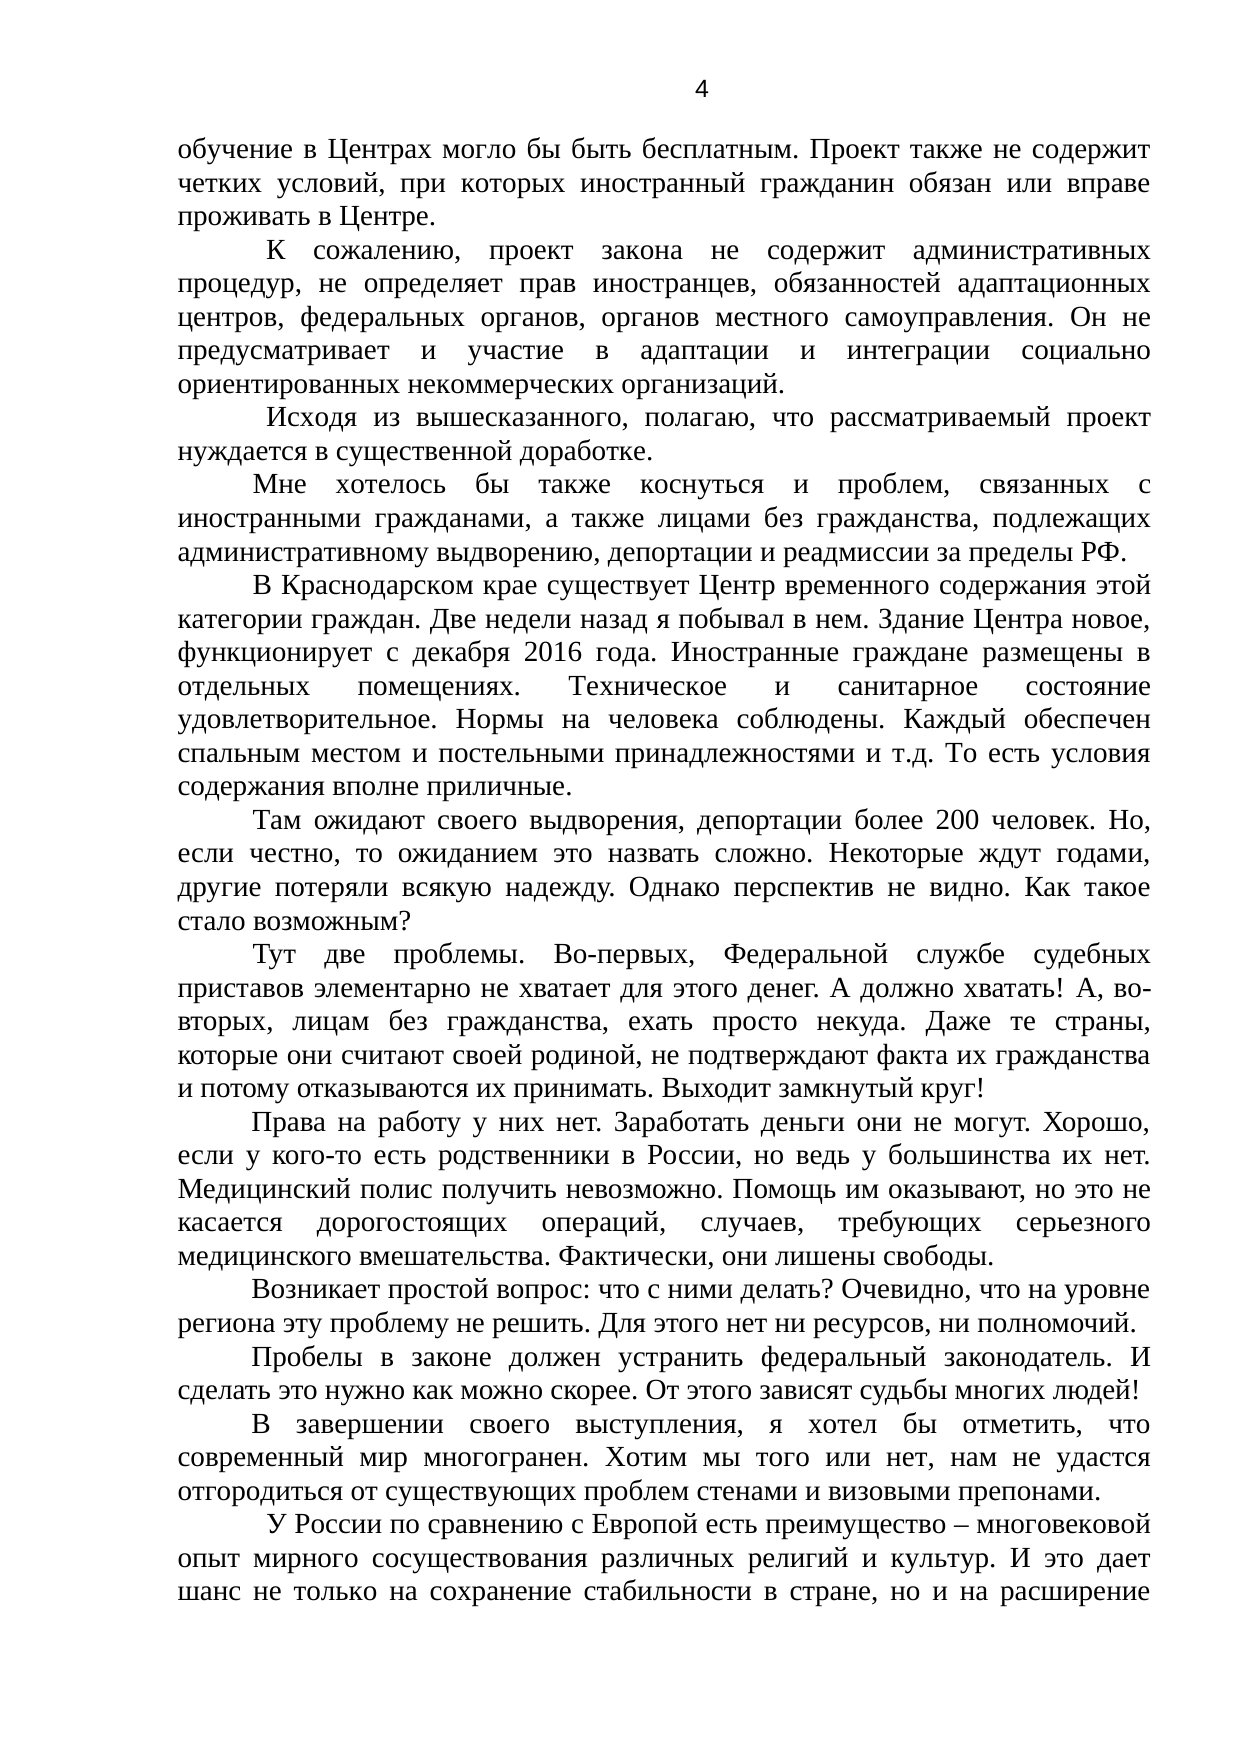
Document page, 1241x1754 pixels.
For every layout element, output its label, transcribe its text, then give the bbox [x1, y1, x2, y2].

text Исходя из вышесказанного, полагаю, что рассматриваемый проект нуждается в существенной доработке. [177, 399, 1152, 467]
text Права на работу у них нет. Заработать деньги они не могут. Хорошо, если у кого-то есть родственники в России, но ведь у большинства их нет. Медицинский полис получить невозможно. Помощь им оказывают, но это не касается дорогостоящих операций, случаев, требующих серьезного медицинского вмешательства. Фактически, они лишены свободы. [177, 1104, 1152, 1272]
text Там ожидают своего выдворения, депортации более 200 человек. Но, если честно, то ожиданием это назвать сложно. Некоторые ждут годами, другие потеряли всякую надежду. Однако перспектив не видно. Как такое стало возможным? [177, 802, 1152, 936]
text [177, 131, 1152, 232]
text Мне хотелось бы также коснуться и проблем, связанных с иностранными гражданами, а также лицами без гражданства, подлежащих административному выдворению, депортации и реадмиссии за пределы РФ. [177, 467, 1152, 567]
text Тут две проблемы. Во-первых, Федеральной службе судебных приставов элементарно не хватает для этого денег. А должно хватать! А, во-вторых, лицам без гражданства, ехать просто некуда. Даже те страны, которые они считают своей родиной, не подтверждают факта их гражданства и потому отказываются их принимать. Выходит замкнутый круг! [177, 936, 1152, 1104]
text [177, 1506, 1152, 1607]
text В завершении своего выступления, я хотел бы отметить, что современный мир многогранен. Хотим мы того или нет, нам не удастся отгородиться от существующих проблем стенами и визовыми препонами. [177, 1406, 1152, 1506]
text К сожалению, проект закона не содержит административных процедур, не определяет прав иностранцев, обязанностей адаптационных центров, федеральных органов, органов местного самоуправления. Он не предусматривает и участие в адаптации и интеграции социально ориентированных некоммерческих организаций. [177, 232, 1152, 399]
text Возникает простой вопрос: что с ними делать? Очевидно, что на уровне региона эту проблему не решить. Для этого нет ни ресурсов, ни полномочий. [177, 1272, 1152, 1339]
text В Краснодарском крае существует Центр временного содержания этой категории граждан. Две недели назад я побывал в нем. Здание Центра новое, функционирует с декабря 2016 года. Иностранные граждане размещены в отдельных помещениях. Техническое и санитарное состояние удовлетворительное. Нормы на человека соблюдены. Каждый обеспечен спальным местом и постельными принадлежностями и т.д. То есть условия содержания вполне приличные. [177, 567, 1152, 802]
text Пробелы в законе должен устранить федеральный законодатель. И сделать это нужно как можно скорее. От этого зависят судьбы многих людей! [177, 1339, 1152, 1406]
